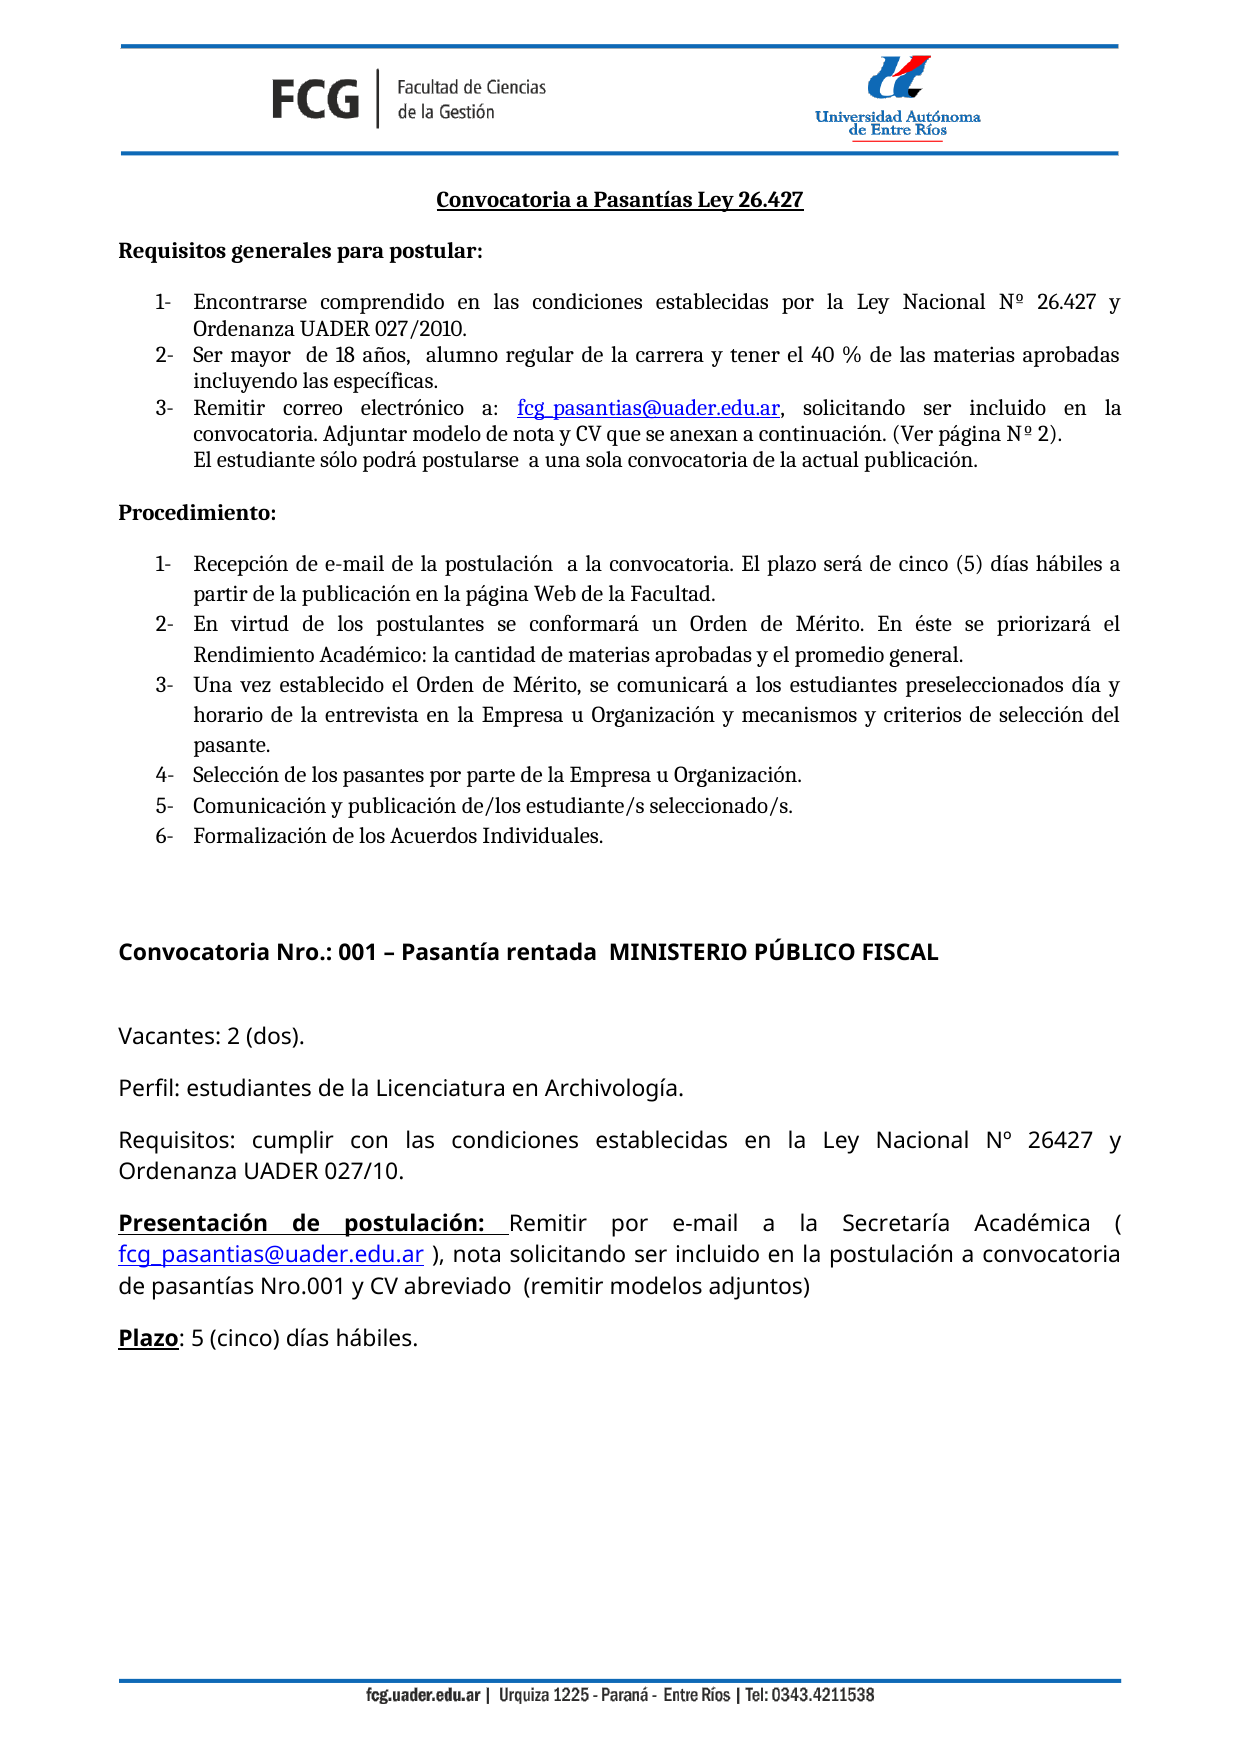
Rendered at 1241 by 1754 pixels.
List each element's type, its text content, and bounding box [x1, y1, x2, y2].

text Convocatoria a Pasantías Ley 26.427 [118, 187, 1122, 213]
list Recepción de e-mail de la postulación a la convocatoria. El plazo será de cinco (5) días hábiles a partir de la publicación en la página Web de la Facultad. [156, 551, 1122, 607]
text Vacantes: 2 (dos). [118, 1019, 1122, 1051]
list Remitir correo electrónico a: fcg_pasantias@uader.edu.ar, solicitando ser incluido en la convocatoria. Adjuntar modelo de nota y CV que se anexan a continuación. (Ver página Nº 2). [156, 394, 1122, 447]
list Encontrarse comprendido en las condiciones establecidas por la Ley Nacional Nº 26.427 y Ordenanza UADER 027/2010. [156, 289, 1122, 342]
list El estudiante sólo podrá postularse a una sola convocatoria de la actual publicación. [193, 447, 1122, 473]
list Selección de los pasantes por parte de la Empresa u Organización. [156, 762, 1122, 789]
text Presentación de postulación: Remitir por e-mail a la Secretaría Académica ( fcg_pasantias@uader.edu.ar ), nota solicitando ser incluido en la postulación a convocatoria de pasantías Nro.001 y CV abreviado (remitir modelos adjuntos) [118, 1207, 1122, 1301]
picture [118, 1678, 1122, 1704]
text Convocatoria Nro.: 001 – Pasantía rentada MINISTERIO PÚBLICO FISCAL [118, 936, 1122, 967]
text Perfil: estudiantes de la Licenciatura en Archivología. [118, 1072, 1122, 1103]
list En virtud de los postulantes se conformará un Orden de Mérito. En éste se priorizará el Rendimiento Académico: la cantidad de materias aprobadas y el promedio general. [156, 611, 1122, 668]
picture [118, 41, 1122, 159]
list Una vez establecido el Orden de Mérito, se comunicará a los estudiantes preseleccionados día y horario de la entrevista en la Empresa u Organización y mecanismos y criterios de selección del pasante. [156, 672, 1122, 758]
text Requisitos: cumplir con las condiciones establecidas en la Ley Nacional Nº 26427 y Ordenanza UADER 027/10. [118, 1124, 1122, 1186]
list Comunicación y publicación de/los estudiante/s seleccionado/s. [156, 792, 1122, 819]
text Procedimiento: [118, 500, 1122, 526]
text Plazo: 5 (cinco) días hábiles. [118, 1322, 1122, 1353]
list Formalización de los Acuerdos Individuales. [156, 823, 1122, 849]
list Ser mayor de 18 años, alumno regular de la carrera y tener el 40 % de las materias aprobadas incluyendo las específicas. [156, 342, 1122, 394]
text Requisitos generales para postular: [118, 238, 1122, 264]
